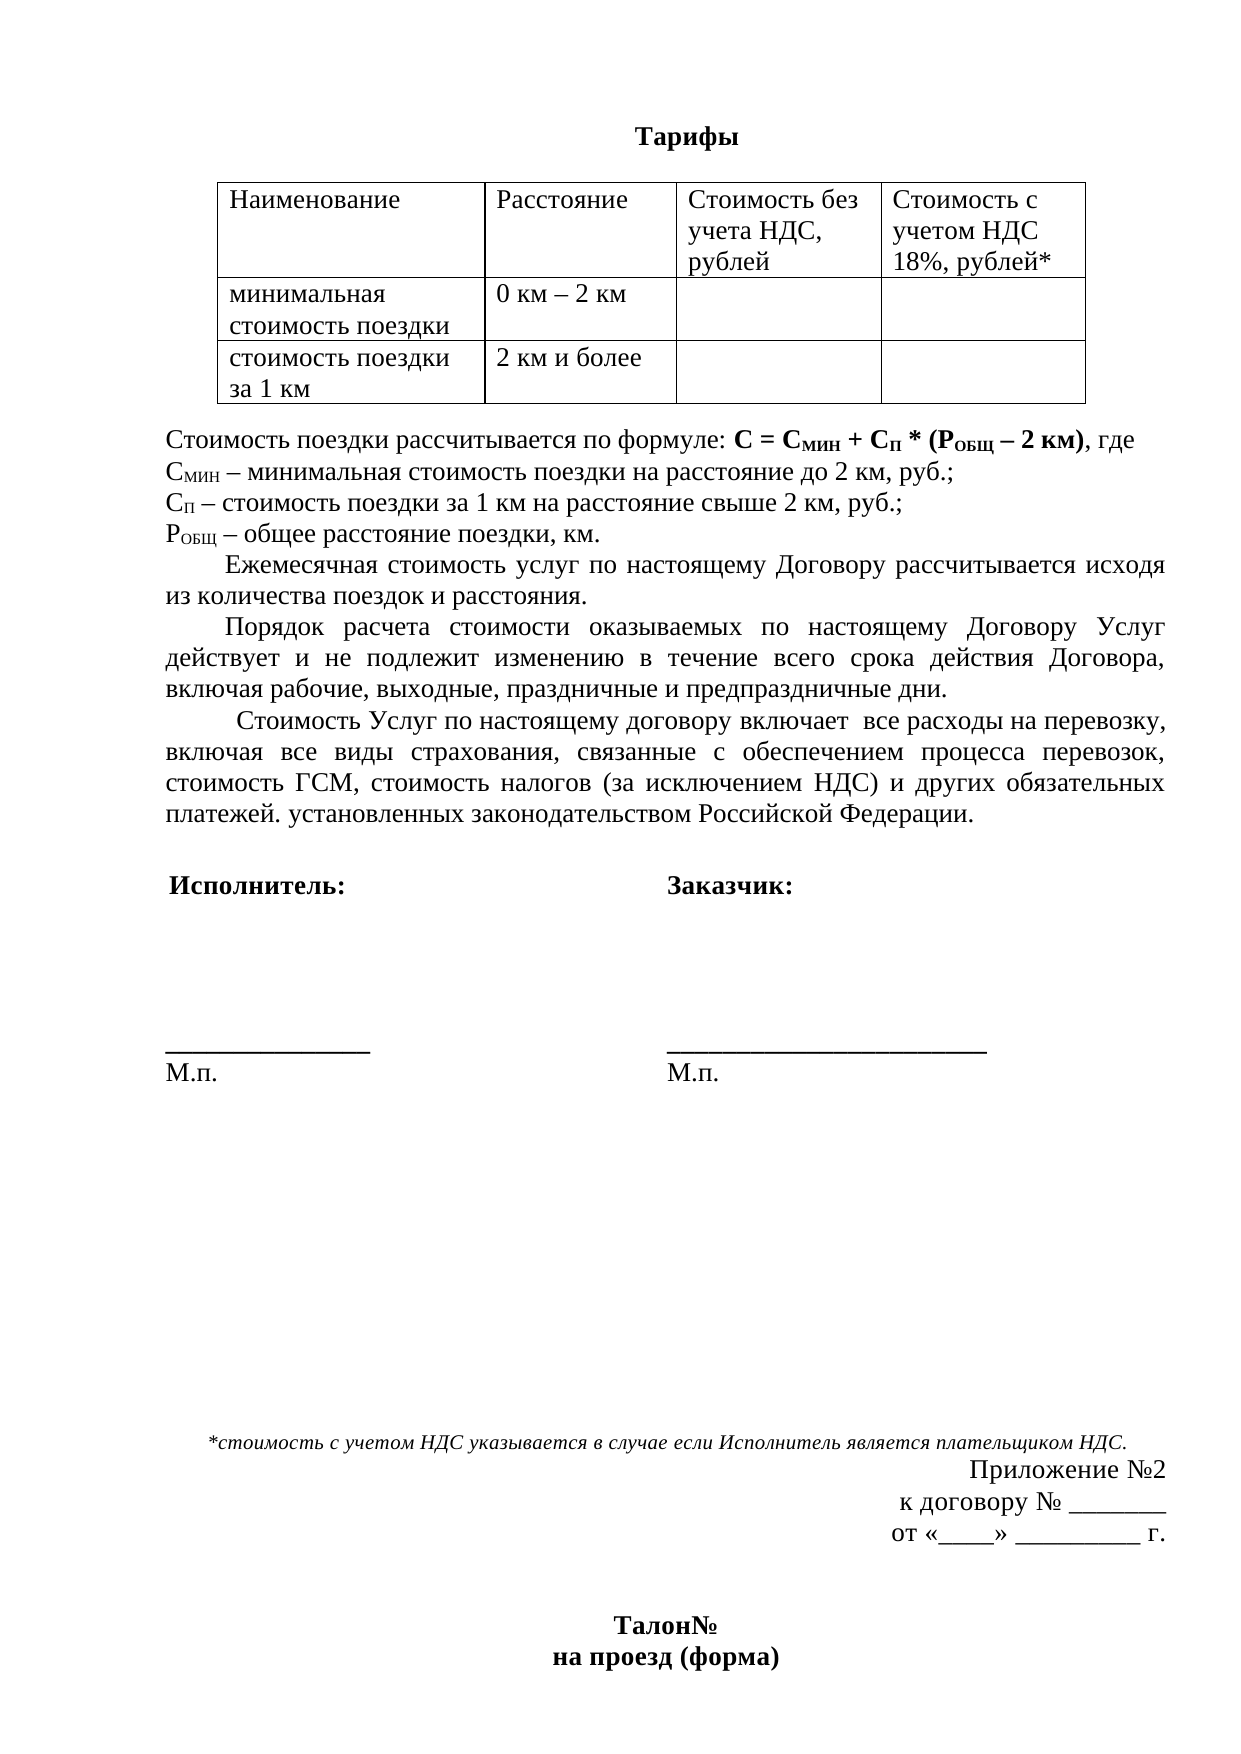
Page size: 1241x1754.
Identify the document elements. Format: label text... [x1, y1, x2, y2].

text СМИН – минимальная стоимость поездки на расстояние до 2 км, руб.; [165, 454, 1167, 486]
text СП – стоимость поездки за 1 км на расстояние свыше 2 км, руб.; [165, 486, 1167, 517]
text РОБЩ – общее расстояние поездки, км. [165, 517, 1167, 548]
table_cell [882, 278, 1085, 340]
table_header Наименование [218, 183, 484, 277]
table_cell 2 км и более [486, 341, 676, 403]
table_cell [882, 341, 1085, 403]
text Тарифы [207, 120, 1167, 151]
table_header Расстояние [486, 183, 676, 277]
table_cell [677, 278, 881, 340]
table_header Исполнитель: _______________ М.п. [154, 869, 656, 1149]
table_cell минимальная стоимость поездки [218, 278, 484, 340]
text Стоимость Услуг по настоящему договору включает все расходы на перевозку, включая все виды страхования, связанные с обеспечением процесса перевозок, стоимость ГСМ, стоимость налогов (за исключением НДС) и других обязательных платежей. установленных законодательством Российской Федерации. [165, 704, 1167, 828]
table_cell [677, 341, 881, 403]
text Стоимость поездки рассчитывается по формуле: С = СМИН + СП * (РОБЩ – 2 км), где [165, 423, 1167, 454]
table_cell 0 км – 2 км [486, 278, 676, 340]
text Талон№ [165, 1609, 1167, 1641]
text от «____» _________ г. [207, 1516, 1167, 1547]
table_cell стоимость поездки за 1 км [218, 341, 484, 403]
text Ежемесячная стоимость услуг по настоящему Договору рассчитывается исходя из количества поездок и расстояния. [165, 548, 1167, 610]
list Порядок расчета стоимости оказываемых по настоящему Договору Услуг действует и не подлежит изменению в течение всего срока действия Договора, включая рабочие, выходные, праздничные и предпраздничные дни. [165, 610, 1167, 704]
table_header Заказчик: _______________________ М.п. [656, 869, 1178, 1149]
table_header Стоимость с учетом НДС 18%, рублей* [882, 183, 1085, 277]
text *стоимость с учетом НДС указывается в случае если Исполнитель является плательщиком НДС. [207, 1429, 1167, 1454]
text на проезд (форма) [165, 1641, 1167, 1672]
text Приложение №2 [207, 1454, 1167, 1485]
table_header Стоимость без учета НДС, рублей [677, 183, 881, 277]
text к договору № _______ [207, 1485, 1167, 1516]
